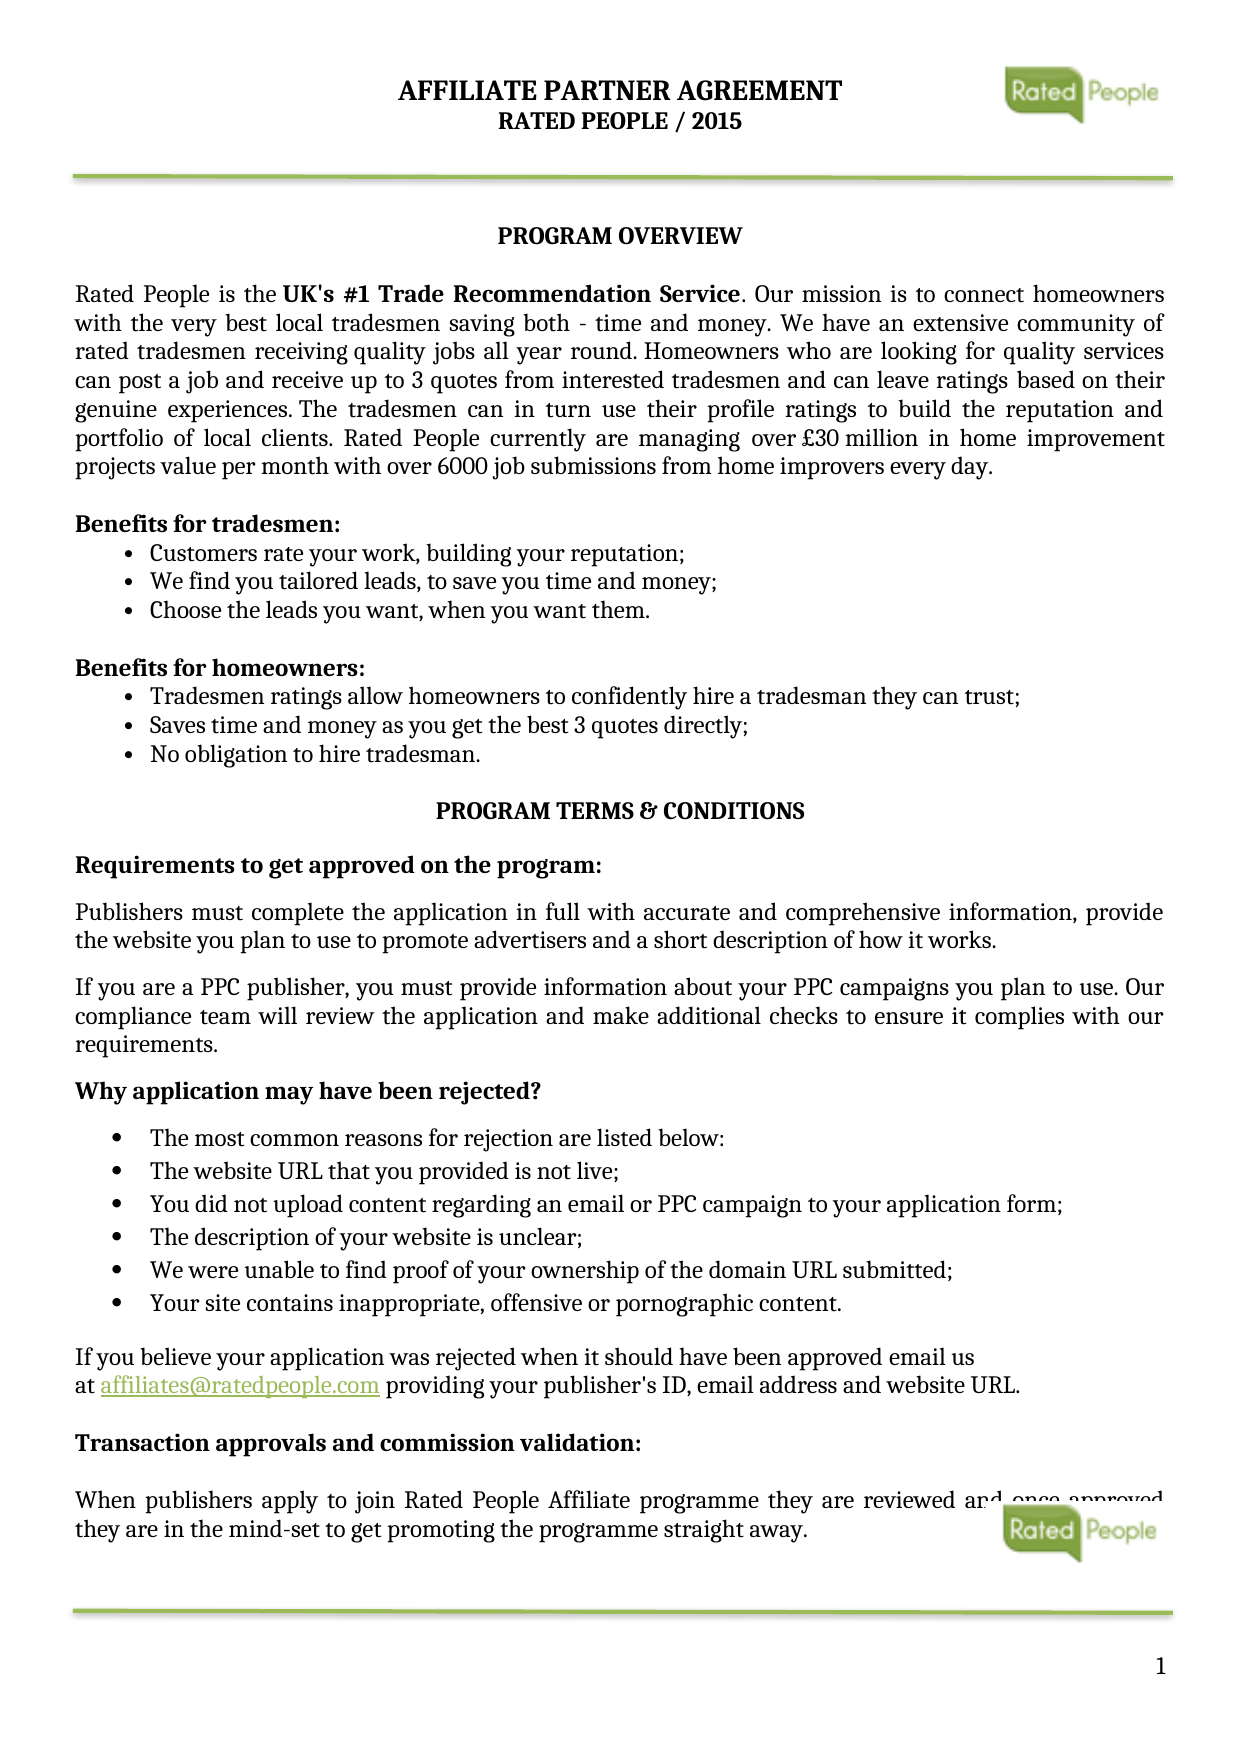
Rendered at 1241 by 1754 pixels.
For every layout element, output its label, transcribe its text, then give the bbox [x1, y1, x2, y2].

text Benefits for homeowners: [75, 653, 1165, 682]
list The most common reasons for rejection are listed below: [112, 1123, 1165, 1152]
list We find you tailored leads, to save you time and money; [125, 567, 1165, 596]
list No obligation to hire tradesman. [125, 740, 1165, 768]
list Your site contains inappropriate, offensive or pornographic content. [112, 1289, 1165, 1317]
list The description of your website is unclear; [112, 1223, 1165, 1251]
list We were unable to find proof of your ownership of the domain URL submitted; [112, 1256, 1165, 1284]
text When publishers apply to join Rated People Affiliate programme they are reviewed and once approved they are in the mind-set to get promoting the programme straight away. [75, 1486, 1165, 1544]
text Requirements to get approved on the program: [75, 851, 1165, 880]
text If you are a PPC publisher, you must provide information about your PPC campaigns you plan to use. Our compliance team will review the application and make additional checks to ensure it complies with our requirements. [75, 973, 1165, 1059]
text If you believe your application was rejected when it should have been approved email us at affiliates@ratedpeople.com providing your publisher's ID, email address and website URL. [75, 1342, 1165, 1400]
list The website URL that you provided is not live; [112, 1157, 1165, 1185]
list Choose the leads you want, when you want them. [125, 596, 1165, 625]
text Publishers must complete the application in full with accurate and comprehensive information, provide the website you plan to use to promote advertisers and a short description of how it works. [75, 898, 1165, 955]
text Rated People is the UK's #1 Trade Recommendation Service. Our mission is to connect homeowners with the very best local tradesmen saving both - time and money. We have an extensive community of rated tradesmen receiving quality jobs all year round. Homeowners who are looking for quality services can post a job and receive up to 3 quotes from interested tradesmen and can leave ratings based on their genuine experiences. The tradesmen can in turn use their profile ratings to build the reputation and portfolio of local clients. Rated People currently are managing over £30 million in home improvement projects value per month with over 6000 job submissions from home improvers every day. [75, 280, 1165, 481]
text PROGRAM TERMS & CONDITIONS [75, 797, 1165, 826]
list Saves time and money as you get the best 3 quotes directly; [125, 711, 1165, 740]
text Transaction approvals and commission validation: [75, 1429, 1165, 1457]
text Benefits for tradesmen: [75, 510, 1165, 538]
picture [985, 1501, 1169, 1567]
text PROGRAM OVERVIEW [75, 222, 1165, 251]
list Tradesmen ratings allow homeowners to confidently hire a tradesman they can trust; [125, 682, 1165, 711]
picture [987, 63, 1171, 128]
list You did not upload content regarding an email or PPC campaign to your application form; [112, 1189, 1165, 1218]
text Why application may have been rejected? [75, 1077, 1165, 1106]
list Customers rate your work, building your reputation; [125, 538, 1165, 567]
